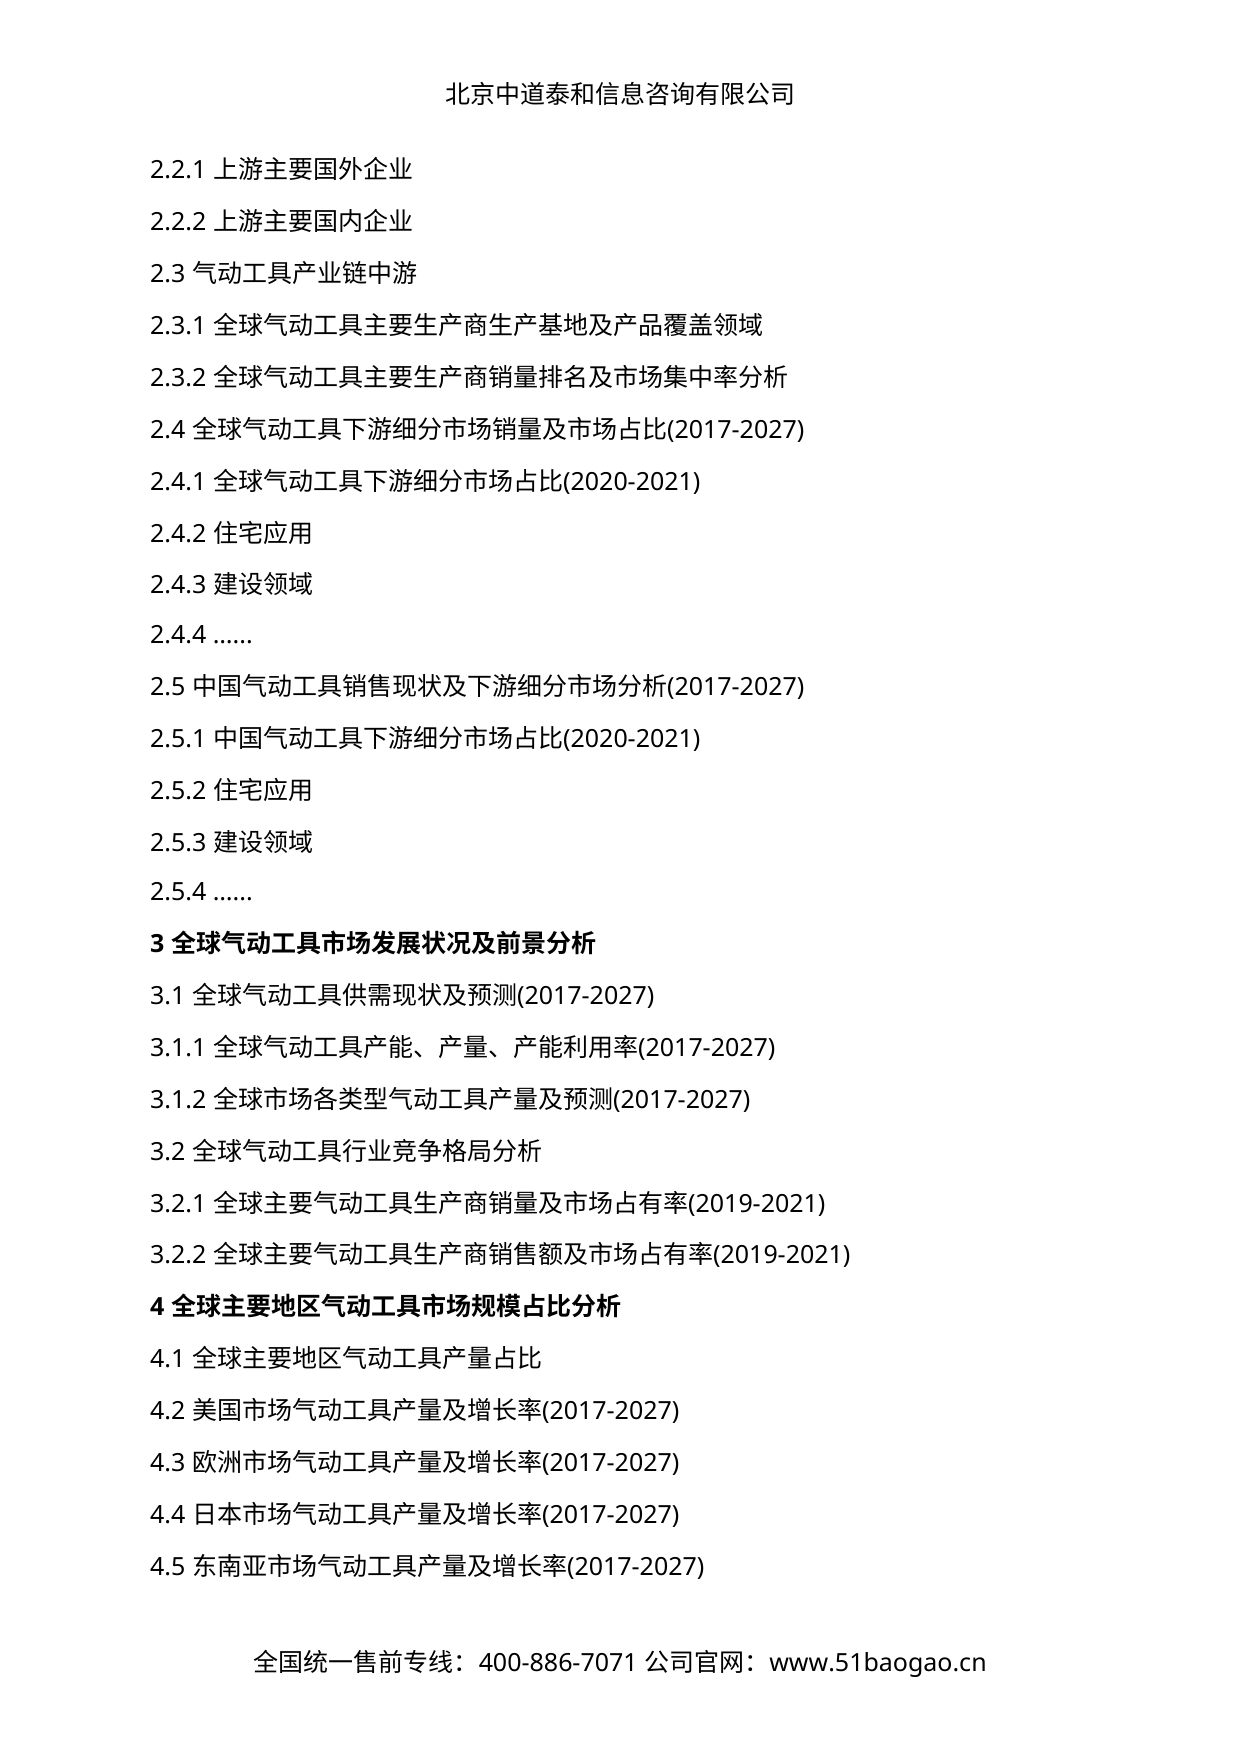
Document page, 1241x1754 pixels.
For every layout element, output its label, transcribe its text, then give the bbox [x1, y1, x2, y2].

text 2.5.2 住宅应用 [150, 770, 1090, 807]
text 3.1.2 全球市场各类型气动工具产量及预测(2017-2027) [150, 1079, 1090, 1116]
text 4.4 日本市场气动工具产量及增长率(2017-2027) [150, 1494, 1090, 1531]
text 4.2 美国市场气动工具产量及增长率(2017-2027) [150, 1391, 1090, 1427]
text 2.4.3 建设领域 [150, 565, 1090, 601]
text 2.3.2 全球气动工具主要生产商销量排名及市场集中率分析 [150, 357, 1090, 394]
text 4 全球主要地区气动工具市场规模占比分析 [150, 1287, 1090, 1323]
text 2.2.2 上游主要国内企业 [150, 202, 1090, 238]
text 4.3 欧洲市场气动工具产量及增长率(2017-2027) [150, 1442, 1090, 1479]
text 3.2.1 全球主要气动工具生产商销量及市场占有率(2019-2021) [150, 1183, 1090, 1219]
text 3.2 全球气动工具行业竞争格局分析 [150, 1131, 1090, 1167]
text 2.5.1 中国气动工具下游细分市场占比(2020-2021) [150, 718, 1090, 755]
text 2.4.1 全球气动工具下游细分市场占比(2020-2021) [150, 461, 1090, 497]
text 3.1.1 全球气动工具产能、产量、产能利用率(2017-2027) [150, 1027, 1090, 1064]
text 2.4.2 住宅应用 [150, 513, 1090, 549]
text 2.4.4 …... [150, 617, 1090, 651]
text 2.5.3 建设领域 [150, 822, 1090, 858]
text 2.5.4 …... [150, 874, 1090, 908]
text 4.5 东南亚市场气动工具产量及增长率(2017-2027) [150, 1546, 1090, 1582]
text 3.2.2 全球主要气动工具生产商销售额及市场占有率(2019-2021) [150, 1235, 1090, 1271]
text 4.1 全球主要地区气动工具产量占比 [150, 1339, 1090, 1375]
text 2.5 中国气动工具销售现状及下游细分市场分析(2017-2027) [150, 667, 1090, 703]
text 3 全球气动工具市场发展状况及前景分析 [150, 924, 1090, 960]
text 3.1 全球气动工具供需现状及预测(2017-2027) [150, 976, 1090, 1012]
text 2.2.1 上游主要国外企业 [150, 150, 1090, 186]
text 2.3 气动工具产业链中游 [150, 254, 1090, 290]
text 2.3.1 全球气动工具主要生产商生产基地及产品覆盖领域 [150, 306, 1090, 342]
text 2.4 全球气动工具下游细分市场销量及市场占比(2017-2027) [150, 409, 1090, 446]
